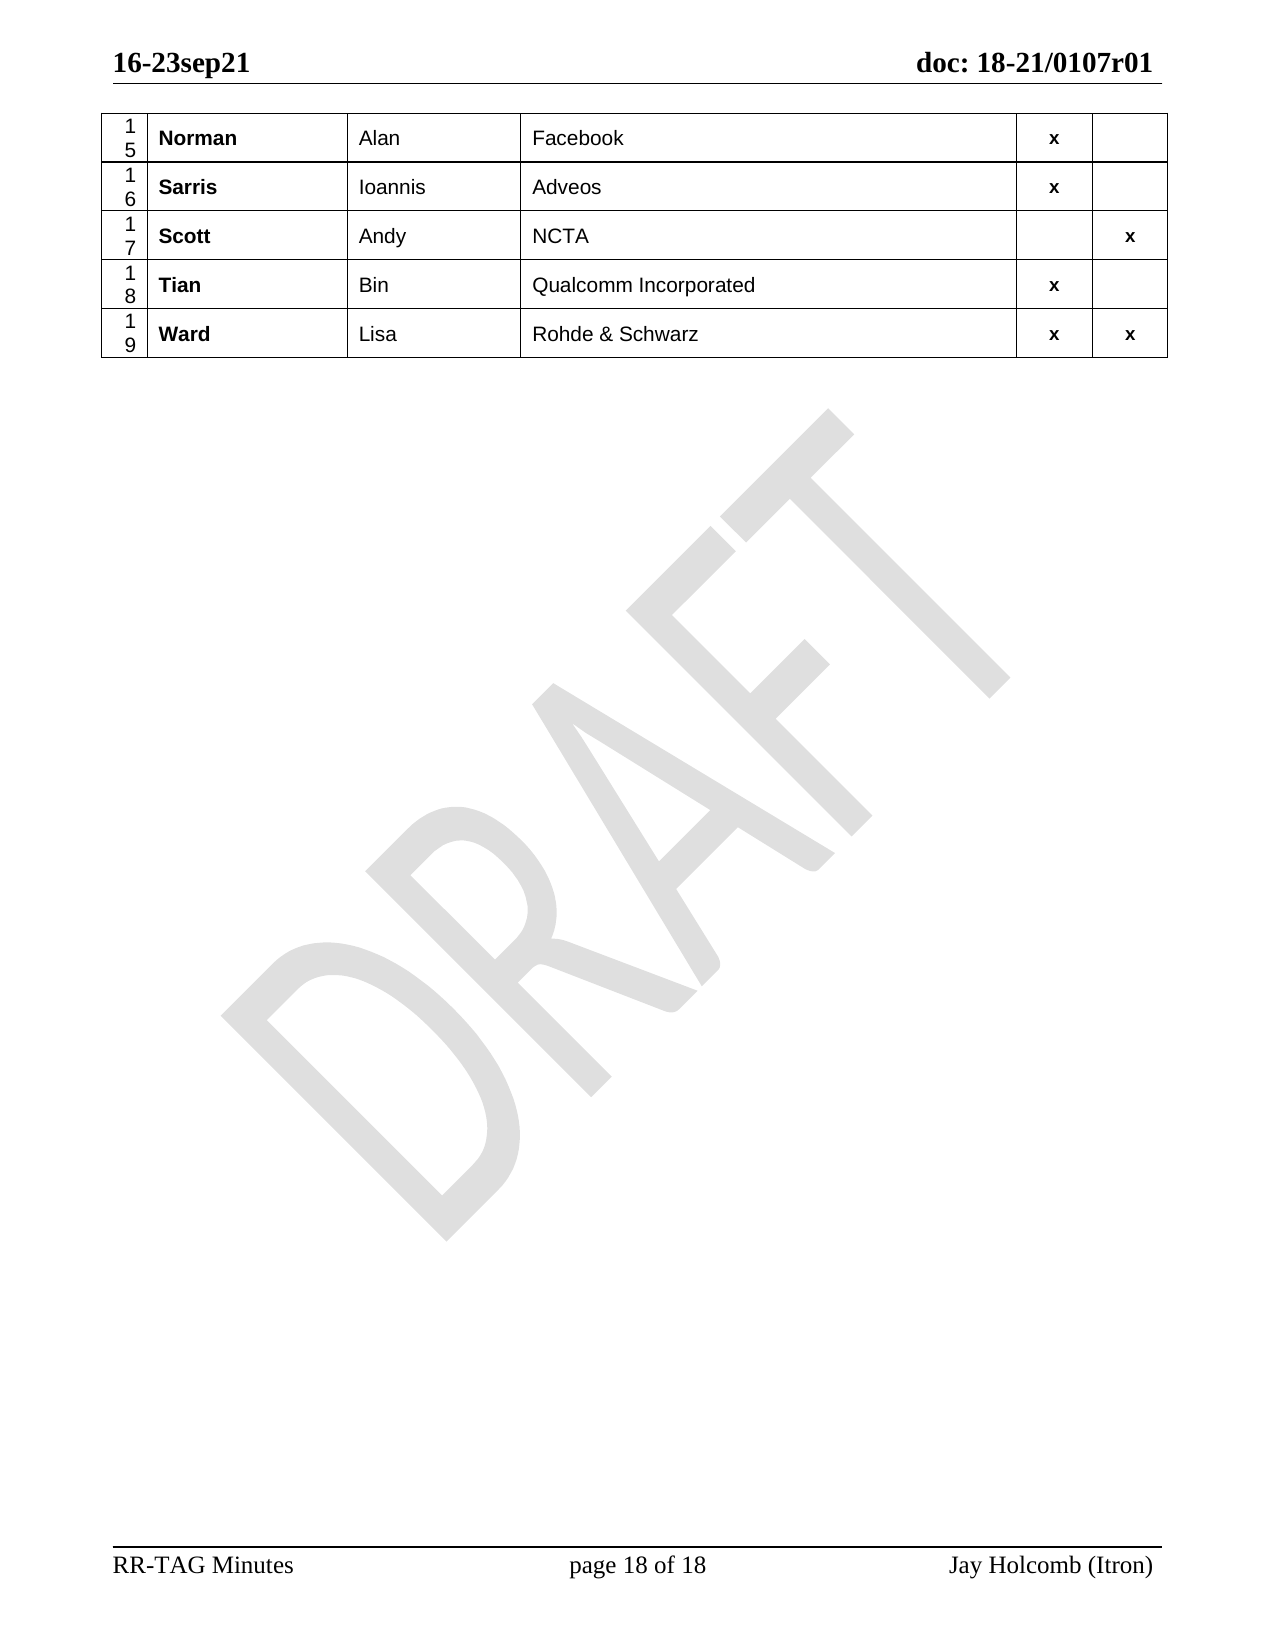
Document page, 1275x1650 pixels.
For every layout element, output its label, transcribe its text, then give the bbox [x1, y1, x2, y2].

table_cell x [1093, 309, 1167, 357]
table_cell x [1017, 309, 1092, 357]
table_cell 19 [102, 309, 147, 357]
table_cell Ioannis [348, 163, 520, 210]
table_cell Bin [348, 260, 520, 308]
table_cell x [1093, 211, 1167, 259]
table_cell 15 [102, 114, 147, 161]
table_cell Qualcomm Incorporated [521, 260, 1016, 308]
table_cell Alan [348, 114, 520, 161]
table_cell x [1017, 260, 1092, 308]
table_cell Scott [148, 211, 347, 259]
table_cell [1017, 211, 1092, 259]
table_cell 16 [102, 163, 147, 210]
table_cell 18 [102, 260, 147, 308]
table_cell Tian [148, 260, 347, 308]
table_cell 17 [102, 211, 147, 259]
table_cell Andy [348, 211, 520, 259]
table_cell NCTA [521, 211, 1016, 259]
table_cell x [1017, 114, 1092, 161]
table_cell x [1017, 163, 1092, 210]
table_cell Facebook [521, 114, 1016, 161]
table_cell Norman [148, 114, 347, 161]
table_cell Rohde & Schwarz [521, 309, 1016, 357]
table_cell Lisa [348, 309, 520, 357]
table_cell Adveos [521, 163, 1016, 210]
table_cell [1093, 260, 1167, 308]
table_cell [1093, 163, 1167, 210]
table_cell Ward [148, 309, 347, 357]
table_cell [1093, 114, 1167, 161]
table_cell Sarris [148, 163, 347, 210]
